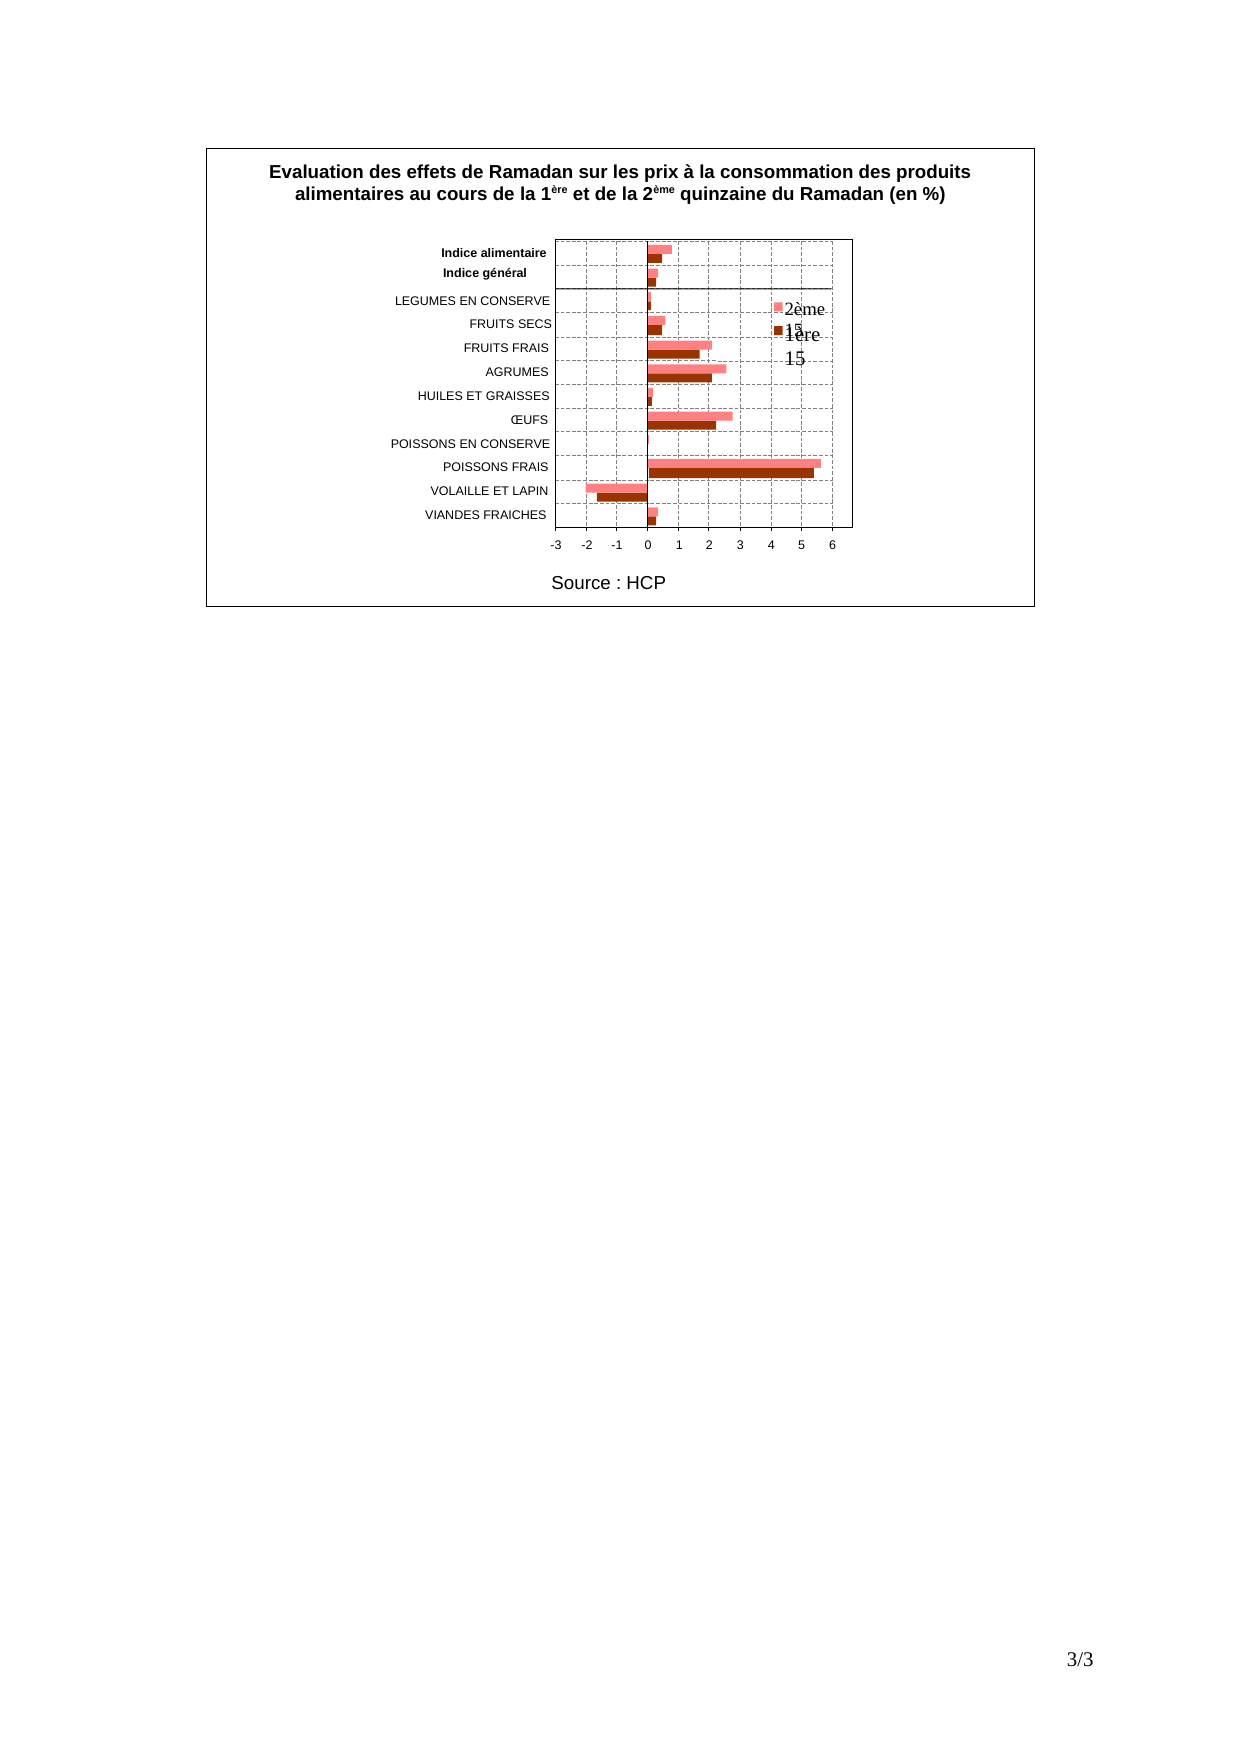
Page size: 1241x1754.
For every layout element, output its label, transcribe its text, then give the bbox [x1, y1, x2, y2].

table_cell [207, 224, 1034, 572]
table_cell Source : HCP [207, 572, 1034, 606]
table_header Evaluation des effets de Ramadan sur les prix à la consommation des produits alimentaires au cours de la 1ère et de la 2ème quinzaine du Ramadan (en %) [207, 149, 1034, 223]
